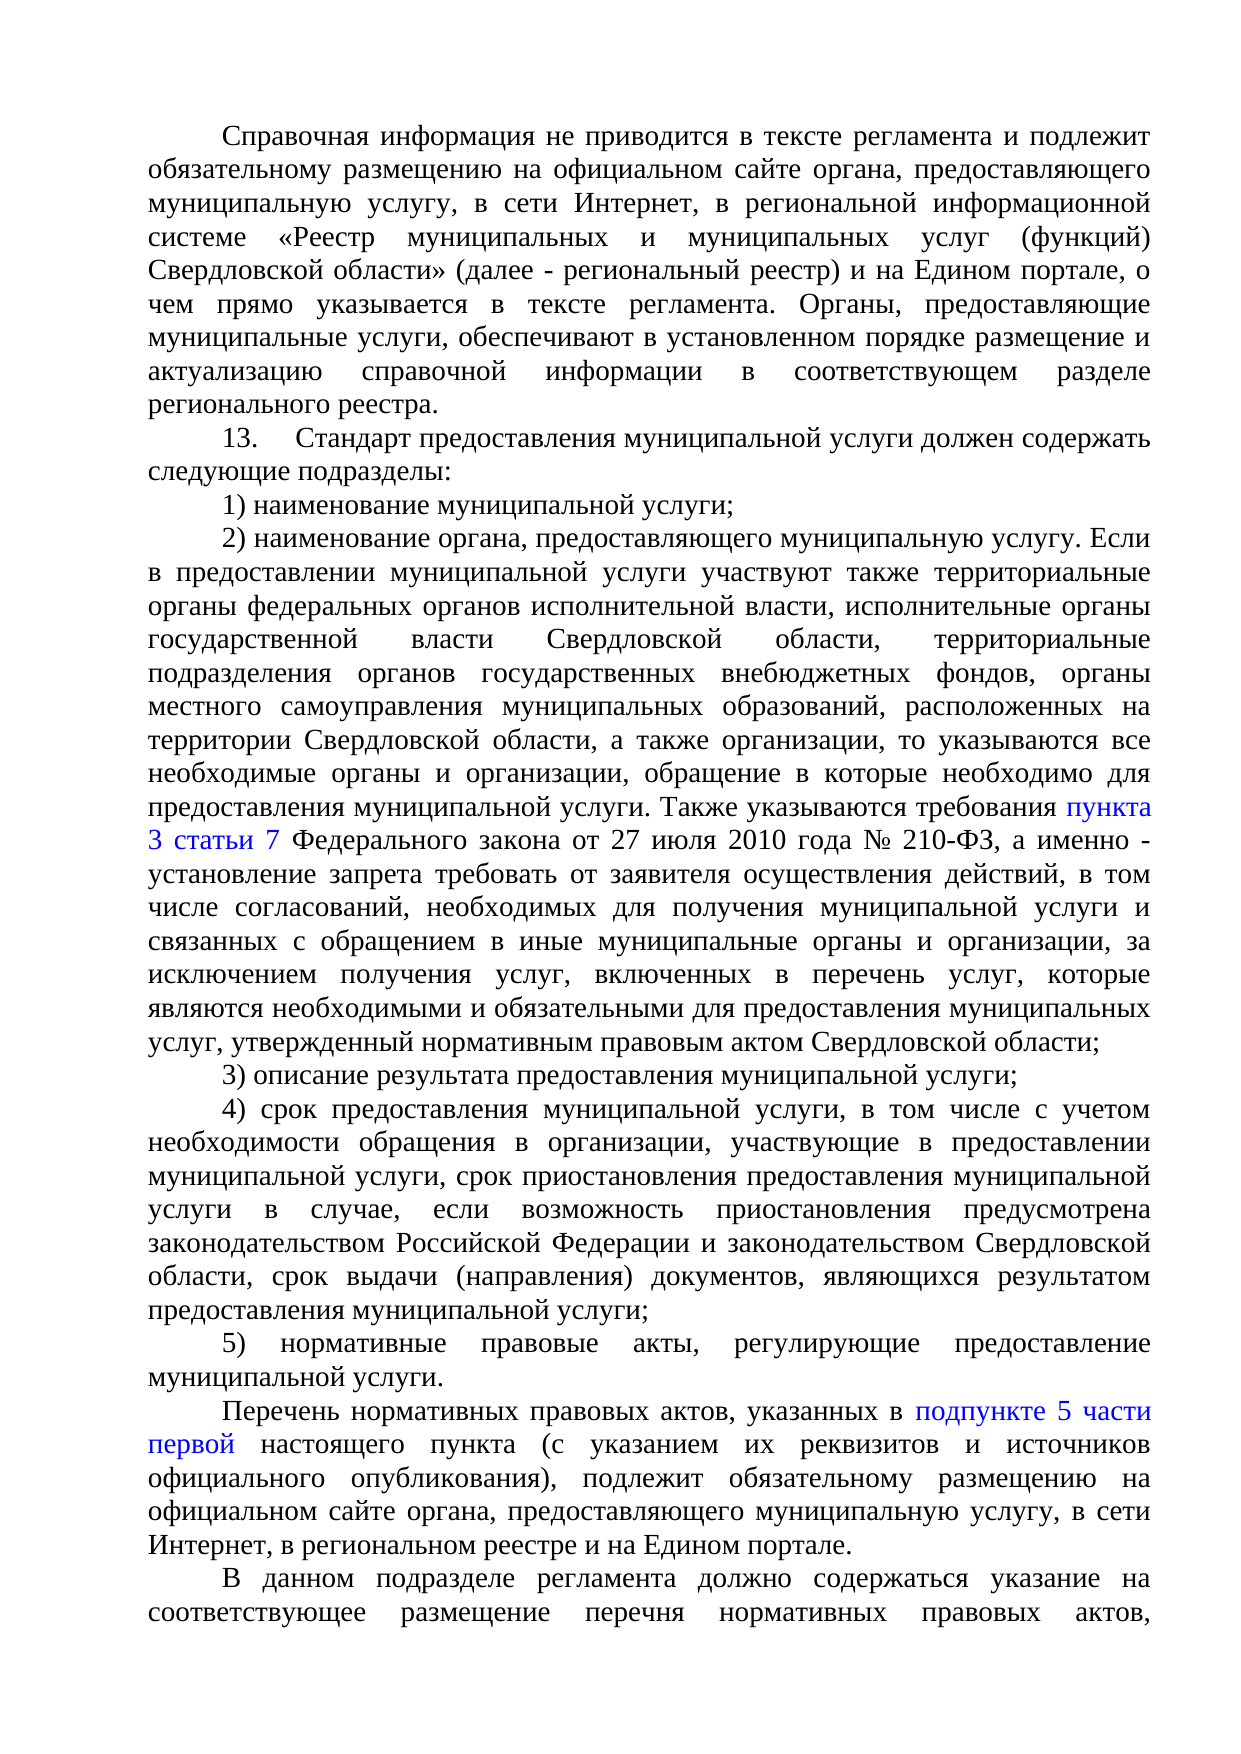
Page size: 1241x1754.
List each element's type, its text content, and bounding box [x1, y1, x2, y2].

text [148, 1560, 1152, 1627]
text Справочная информация не приводится в тексте регламента и подлежит обязательному размещению на официальном сайте органа, предоставляющего муниципальную услугу, в сети Интернет, в региональной информационной системе «Реестр муниципальных и муниципальных услуг (функций) Свердловской области» (далее - региональный реестр) и на Едином портале, о чем прямо указывается в тексте регламента. Органы, предоставляющие муниципальные услуги, обеспечивают в установленном порядке размещение и актуализацию справочной информации в соответствующем разделе регионального реестра. [148, 118, 1152, 420]
text 5) нормативные правовые акты, регулирующие предоставление муниципальной услуги. [148, 1326, 1152, 1393]
text 1) наименование муниципальной услуги; [148, 487, 1152, 521]
text Перечень нормативных правовых актов, указанных в подпункте 5 части первой настоящего пункта (с указанием их реквизитов и источников официального опубликования), подлежит обязательному размещению на официальном сайте органа, предоставляющего муниципальную услугу, в сети Интернет, в региональном реестре и на Едином портале. [148, 1393, 1152, 1560]
text 3) описание результата предоставления муниципальной услуги; [148, 1057, 1152, 1091]
text 2) наименование органа, предоставляющего муниципальную услугу. Если в предоставлении муниципальной услуги участвуют также территориальные органы федеральных органов исполнительной власти, исполнительные органы государственной власти Свердловской области, территориальные подразделения органов государственных внебюджетных фондов, органы местного самоуправления муниципальных образований, расположенных на территории Свердловской области, а также организации, то указываются все необходимые органы и организации, обращение в которые необходимо для предоставления муниципальной услуги. Также указываются требования пункта 3 статьи 7 Федерального закона от 27 июля 2010 года № 210-ФЗ, а именно - установление запрета требовать от заявителя осуществления действий, в том числе согласований, необходимых для получения муниципальной услуги и связанных с обращением в иные муниципальные органы и организации, за исключением получения услуг, включенных в перечень услуг, которые являются необходимыми и обязательными для предоставления муниципальных услуг, утвержденный нормативным правовым актом Свердловской области; [148, 521, 1152, 1057]
text 4) срок предоставления муниципальной услуги, в том числе с учетом необходимости обращения в организации, участвующие в предоставлении муниципальной услуги, срок приостановления предоставления муниципальной услуги в случае, если возможность приостановления предусмотрена законодательством Российской Федерации и законодательством Свердловской области, срок выдачи (направления) документов, являющихся результатом предоставления муниципальной услуги; [148, 1091, 1152, 1326]
list Стандарт предоставления муниципальной услуги должен содержать следующие подразделы: [148, 420, 1152, 487]
